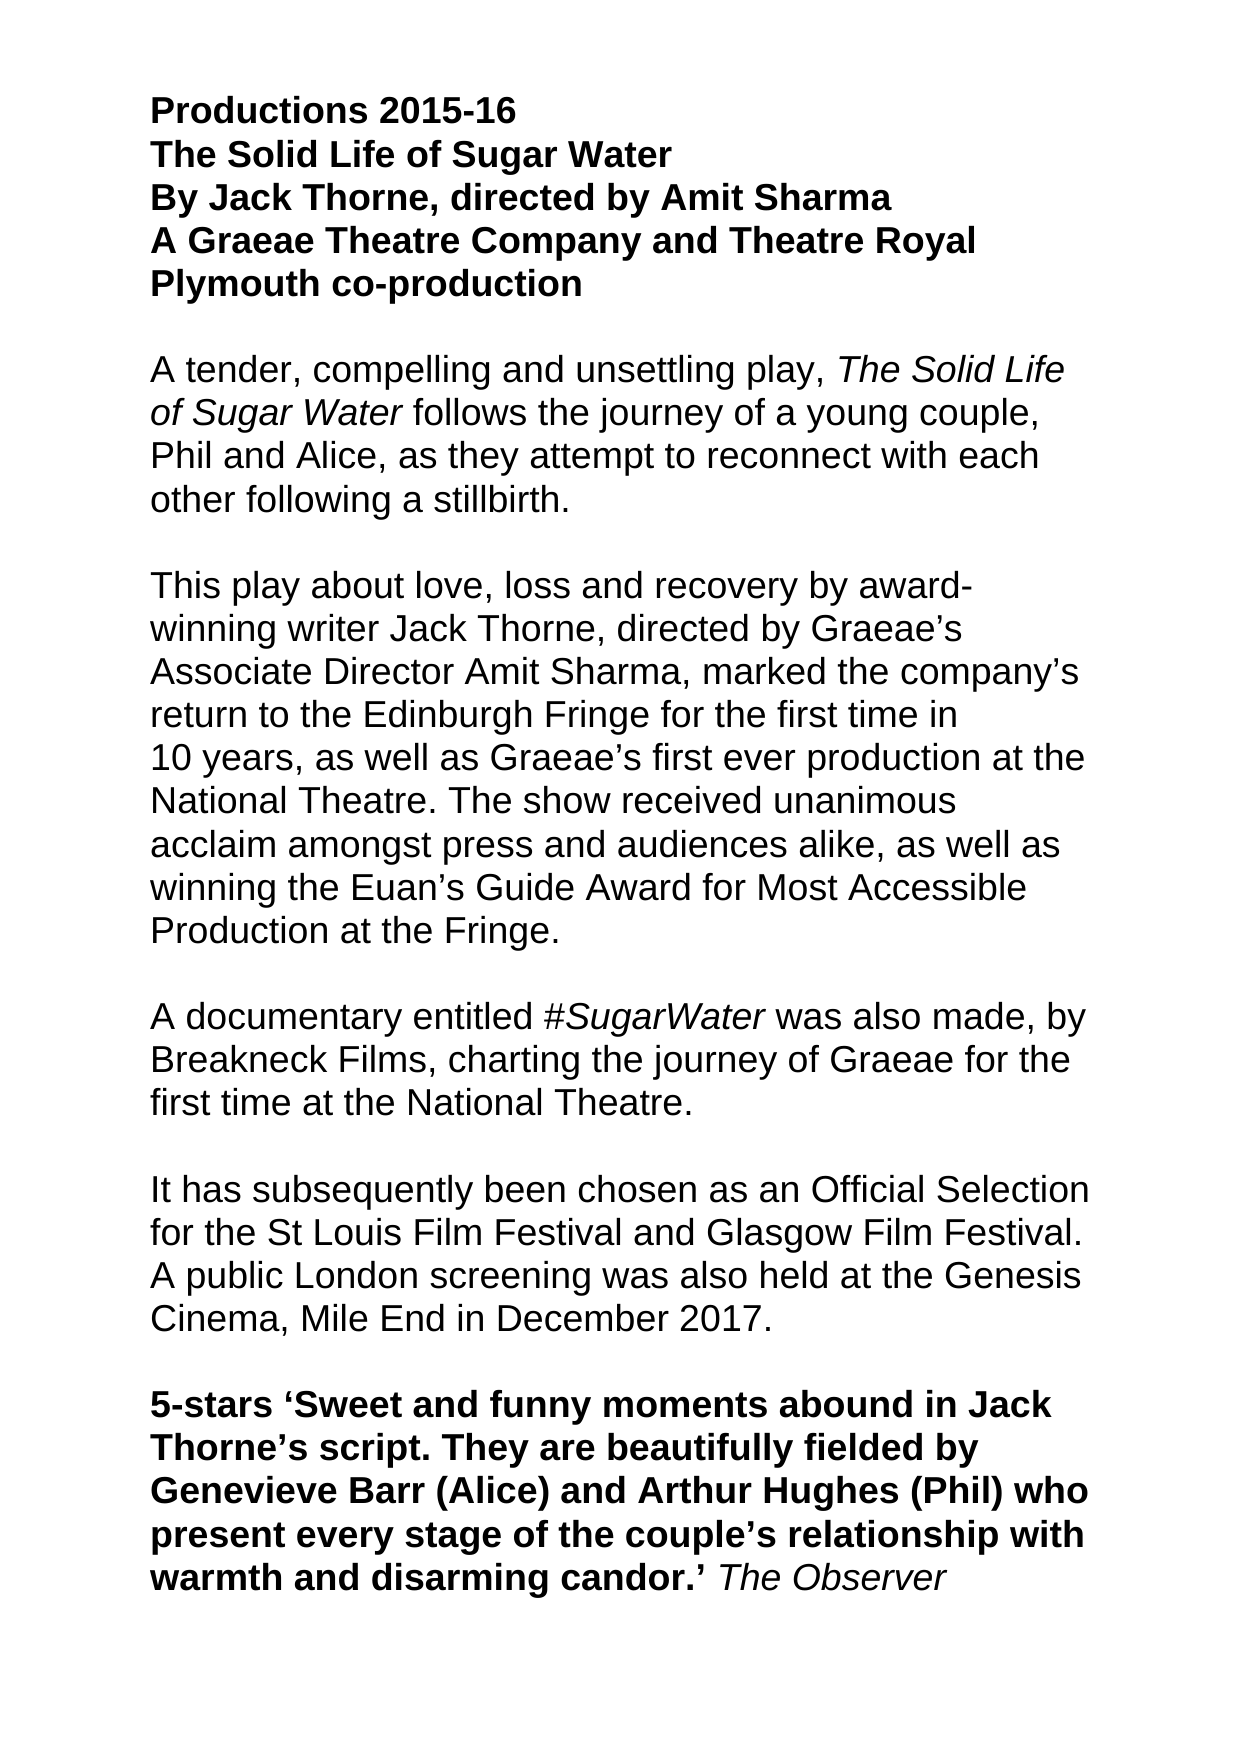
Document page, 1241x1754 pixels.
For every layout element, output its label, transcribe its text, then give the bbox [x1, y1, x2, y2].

text By Jack Thorne, directed by Amit Sharma [150, 175, 1090, 218]
text This play about love, loss and recovery by award-winning writer Jack Thorne, directed by Graeae’s Associate Director Amit Sharma, marked the company’s return to the Edinburgh Fringe for the first time in [150, 563, 1090, 736]
text The Solid Life of Sugar Water [150, 132, 1090, 175]
text A Graeae Theatre Company and Theatre Royal Plymouth co-production [150, 218, 1090, 304]
text A documentary entitled #SugarWater was also made, by Breakneck Films, charting the journey of Graeae for the first time at the National Theatre. [150, 994, 1090, 1124]
text 10 years, as well as Graeae’s first ever production at the National Theatre. The show received unanimous acclaim amongst press and audiences alike, as well as winning the Euan’s Guide Award for Most Accessible Production at the Fringe. [150, 736, 1090, 951]
text Productions 2015-16 [150, 89, 1090, 132]
text It has subsequently been chosen as an Official Selection for the St Louis Film Festival and Glasgow Film Festival. A public London screening was also held at the Genesis Cinema, Mile End in December 2017. [150, 1167, 1090, 1339]
text 5-stars ‘Sweet and funny moments abound in Jack Thorne’s script. They are beautifully fielded by Genevieve Barr (Alice) and Arthur Hughes (Phil) who present every stage of the couple’s relationship with warmth and disarming candor.’ The Observer [150, 1382, 1090, 1598]
text A tender, compelling and unsettling play, The Solid Life of Sugar Water follows the journey of a young couple, Phil and Alice, as they attempt to reconnect with each other following a stillbirth. [150, 347, 1090, 520]
